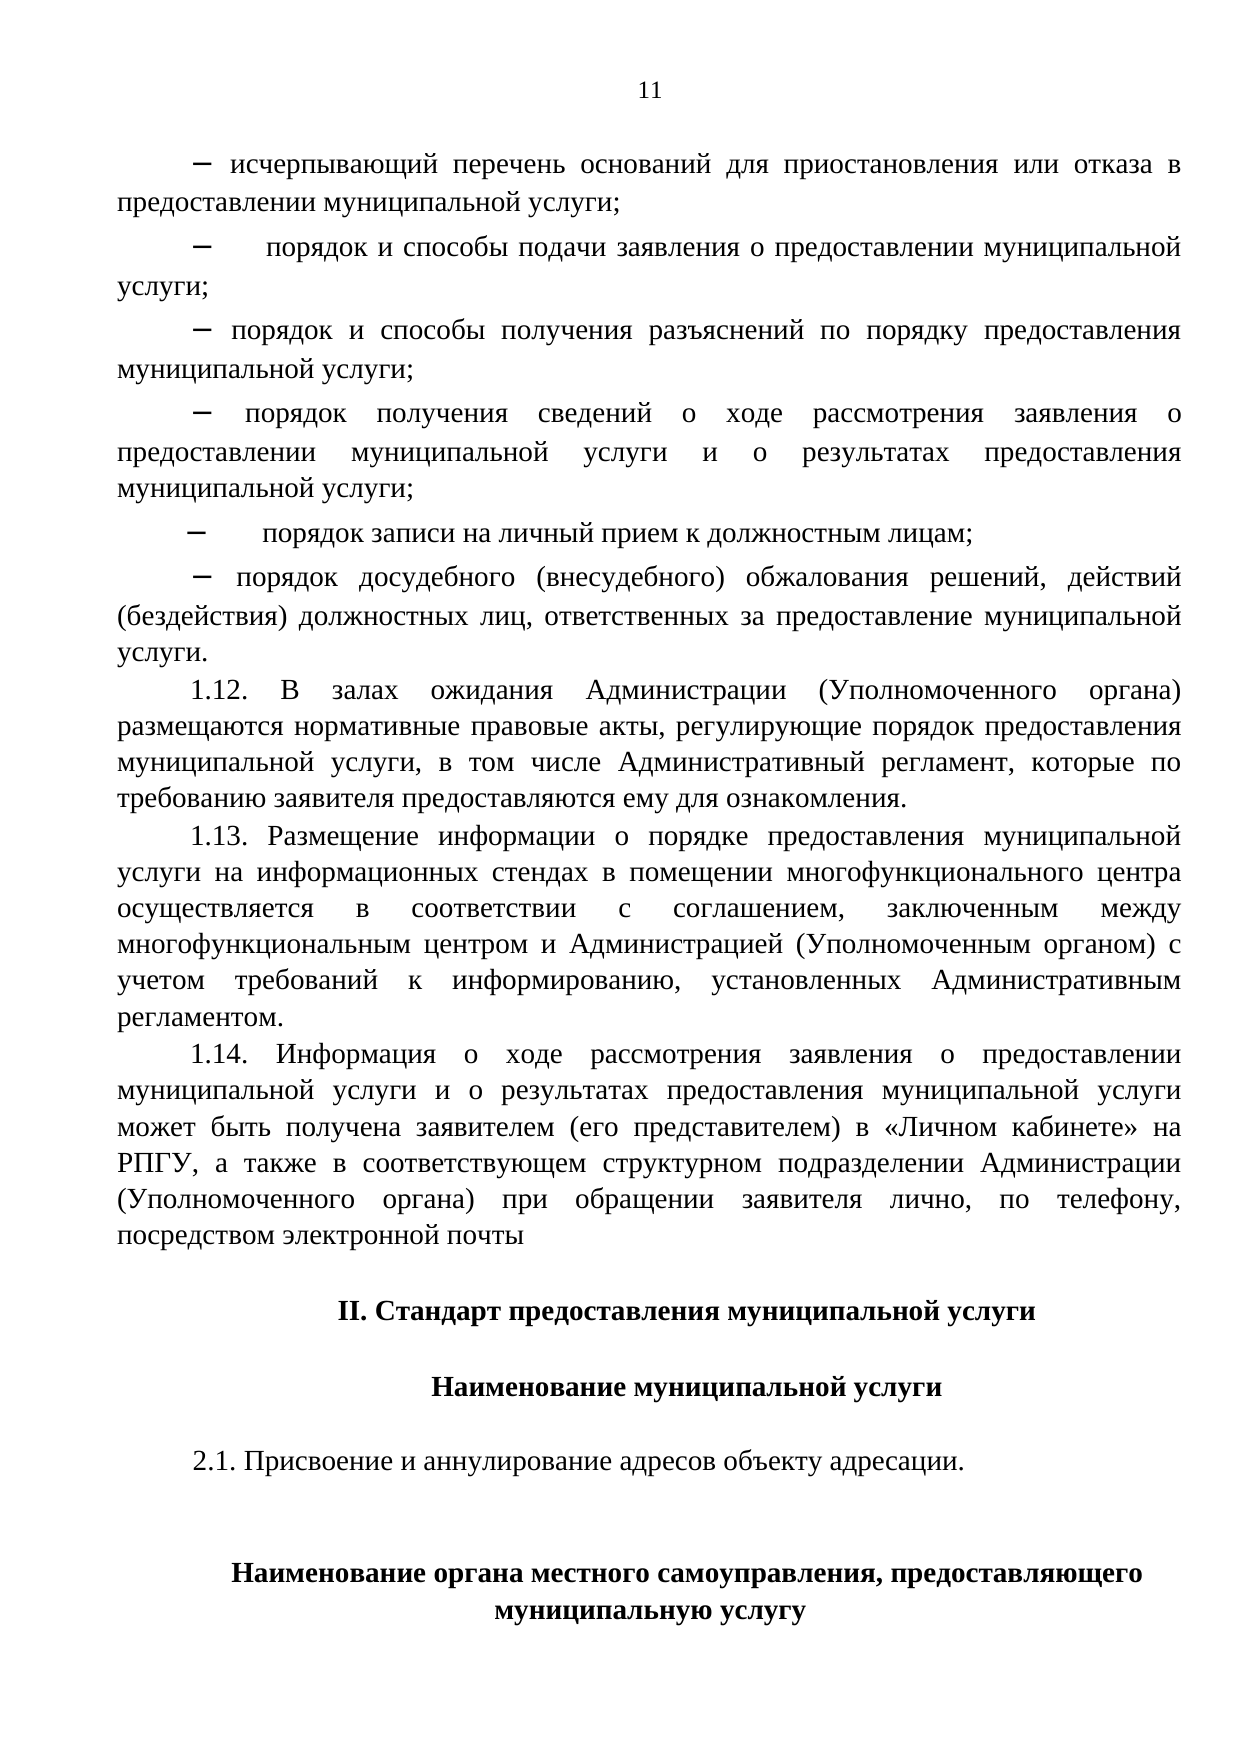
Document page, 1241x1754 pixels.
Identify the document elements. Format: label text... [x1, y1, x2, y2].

text − порядок и способы получения разъяснений по порядку предоставления муниципальной услуги; [117, 308, 1182, 384]
text − исчерпывающий перечень оснований для приостановления или отказа в предоставлении муниципальной услуги; [117, 142, 1182, 218]
text Наименование органа местного самоуправления, предоставляющего муниципальную услугу [231, 1556, 1189, 1626]
text 1.12. В залах ожидания Администрации (Уполномоченного органа) размещаются нормативные правовые акты, регулирующие порядок предоставления муниципальной услуги, в том числе Административный регламент, которые по требованию заявителя предоставляются ему для ознакомления. [117, 672, 1182, 814]
text Наименование муниципальной услуги [184, 1369, 1189, 1403]
text − порядок получения сведений о ходе рассмотрения заявления о предоставлении муниципальной услуги и о результатах предоставления муниципальной услуги; [117, 392, 1182, 503]
text − порядок записи на личный прием к должностным лицам; [118, 511, 1189, 551]
text − порядок досудебного (внесудебного) обжалования решений, действий (бездействия) должностных лиц, ответственных за предоставление муниципальной услуги. [117, 556, 1182, 668]
text 1.14. Информация о ходе рассмотрения заявления о предоставлении муниципальной услуги и о результатах предоставления муниципальной услуги может быть получена заявителем (его представителем) в «Личном кабинете» на РПГУ, а также в соответствующем структурном подразделении Администрации (Уполномоченного органа) при обращении заявителя лично, по телефону, посредством электронной почты [117, 1036, 1182, 1251]
text II. Стандарт предоставления муниципальной услуги [337, 1293, 1189, 1326]
text − порядок и способы подачи заявления о предоставлении муниципальной услуги; [117, 225, 1182, 301]
text 1.13. Размещение информации о порядке предоставления муниципальной услуги на информационных стендах в помещении многофункционального центра осуществляется в соответствии с соглашением, заключенным между многофункциональным центром и Администрацией (Уполномоченным органом) с учетом требований к информированию, установленных Административным регламентом. [117, 818, 1182, 1032]
text 2.1. Присвоение и аннулирование адресов объекту адресации. [192, 1443, 1182, 1477]
